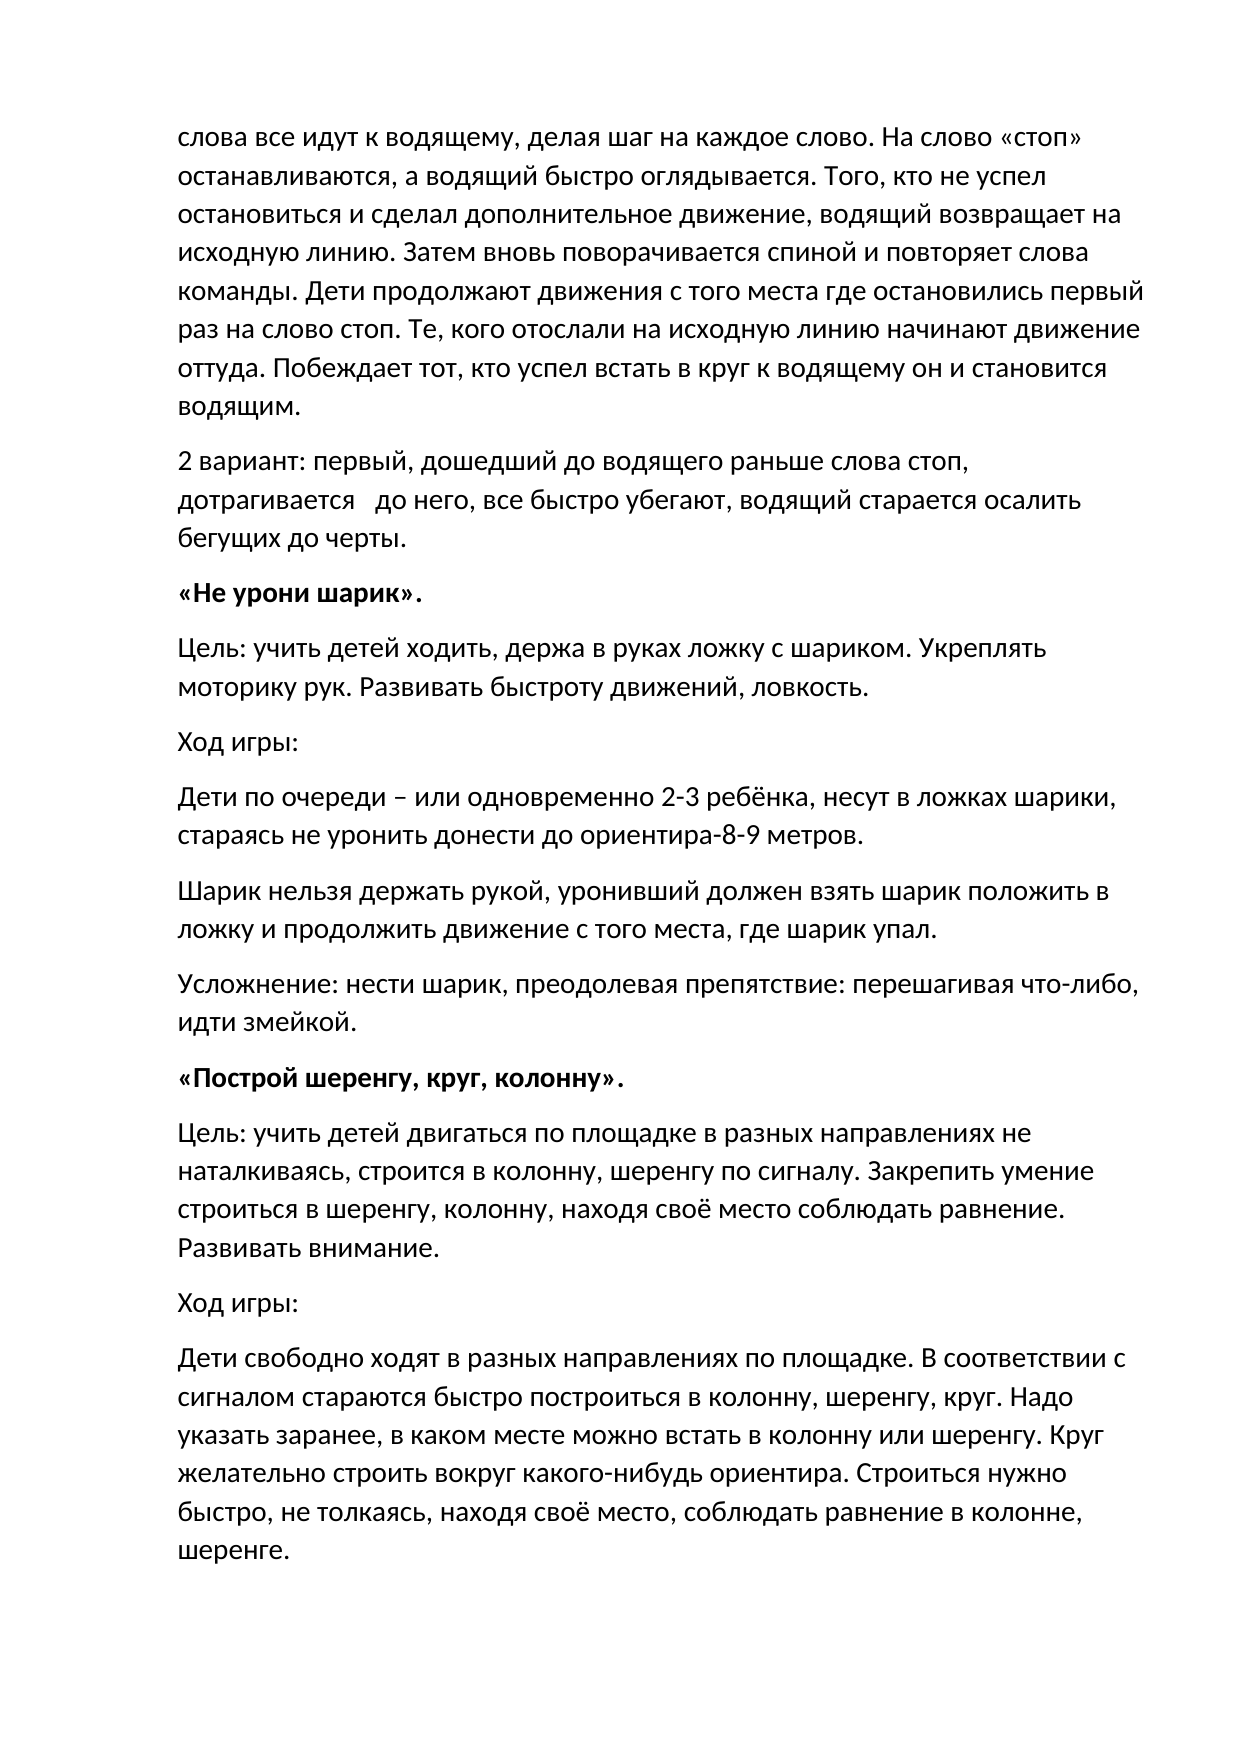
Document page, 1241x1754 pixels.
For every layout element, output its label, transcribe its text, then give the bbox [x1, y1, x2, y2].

text Шарик нельзя держать рукой, уронивший должен взять шарик положить в ложку и продолжить движение с того места, где шарик упал. [177, 872, 1152, 946]
text «Построй шеренгу, круг, колонну». [177, 1059, 1152, 1094]
text Цель: учить детей ходить, держа в руках ложку с шариком. Укреплять моторику рук. Развивать быстроту движений, ловкость. [177, 629, 1152, 703]
text Усложнение: нести шарик, преодолевая препятствие: перешагивая что-либо, идти змейкой. [177, 965, 1152, 1039]
text Дети свободно ходят в разных направлениях по площадке. В соответствии с сигналом стараются быстро построиться в колонну, шеренгу, круг. Надо указать заранее, в каком месте можно встать в колонну или шеренгу. Круг желательно строить вокруг какого-нибудь ориентира. Строиться нужно быстро, не толкаясь, находя своё место, соблюдать равнение в колонне, шеренге. [177, 1339, 1152, 1567]
text «Не урони шарик». [177, 574, 1152, 610]
text 2 вариант: первый, дошедший до водящего раньше слова стоп, дотрагивается до него, все быстро убегают, водящий старается осалить бегущих до черты. [177, 442, 1152, 555]
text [177, 118, 1152, 423]
text Ход игры: [177, 723, 1152, 758]
text Дети по очереди – или одновременно 2-3 ребёнка, несут в ложках шарики, стараясь не уронить донести до ориентира-8-9 метров. [177, 778, 1152, 852]
text Цель: учить детей двигаться по площадке в разных направлениях не наталкиваясь, строится в колонну, шеренгу по сигналу. Закрепить умение строиться в шеренгу, колонну, находя своё место соблюдать равнение. Развивать внимание. [177, 1114, 1152, 1265]
text Ход игры: [177, 1284, 1152, 1320]
